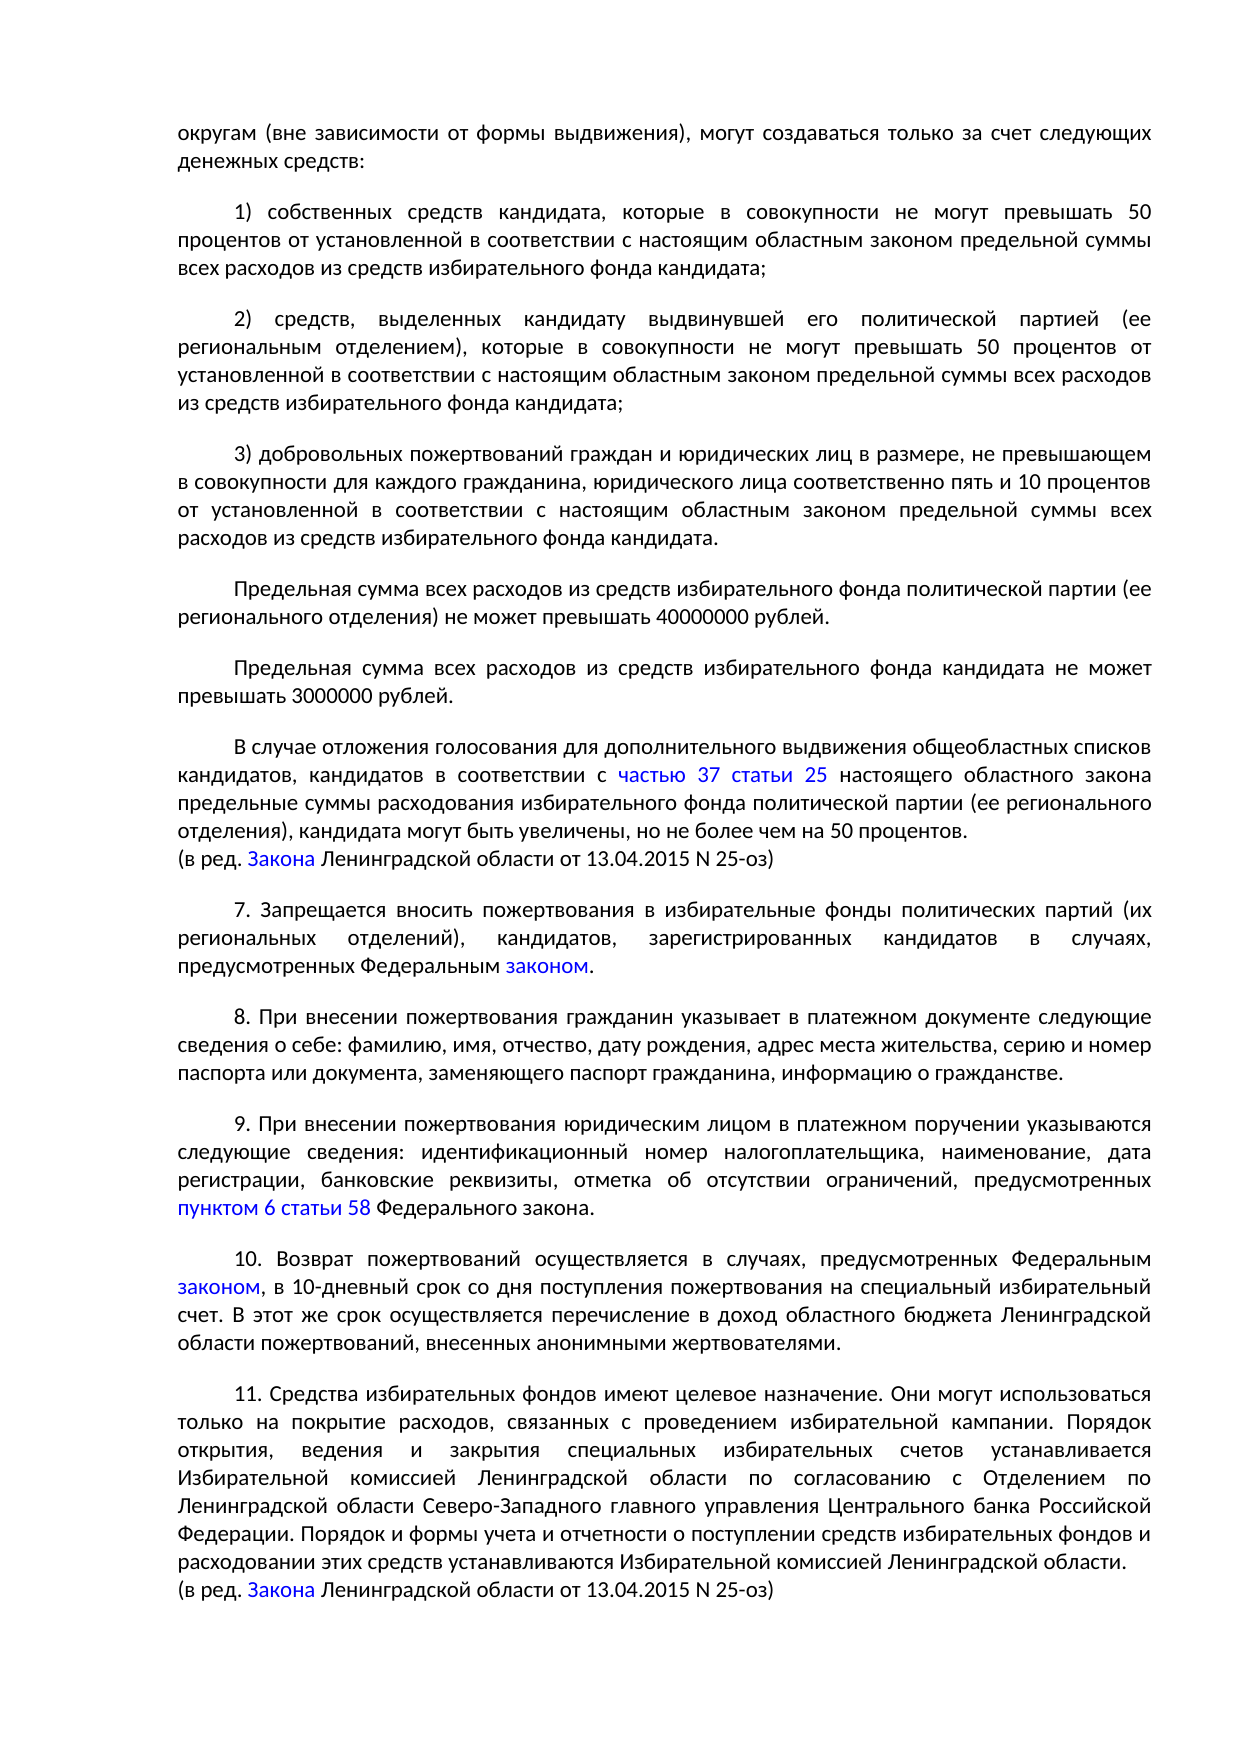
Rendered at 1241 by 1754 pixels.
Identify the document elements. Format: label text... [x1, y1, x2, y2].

text В случае отложения голосования для дополнительного выдвижения общеобластных списков кандидатов, кандидатов в соответствии с частью 37 статьи 25 настоящего областного закона предельные суммы расходования избирательного фонда политической партии (ее регионального отделения), кандидата могут быть увеличены, но не более чем на 50 процентов. [177, 732, 1152, 844]
text (в ред. Закона Ленинградской области от 13.04.2015 N 25-оз) [177, 844, 1152, 872]
text Предельная сумма всех расходов из средств избирательного фонда кандидата не может превышать 3000000 рублей. [177, 653, 1152, 709]
text 2) средств, выделенных кандидату выдвинувшей его политической партией (ее региональным отделением), которые в совокупности не могут превышать 50 процентов от установленной в соответствии с настоящим областным законом предельной суммы всех расходов из средств избирательного фонда кандидата; [177, 304, 1152, 416]
text 1) собственных средств кандидата, которые в совокупности не могут превышать 50 процентов от установленной в соответствии с настоящим областным законом предельной суммы всех расходов из средств избирательного фонда кандидата; [177, 197, 1152, 281]
text 9. При внесении пожертвования юридическим лицом в платежном поручении указываются следующие сведения: идентификационный номер налогоплательщика, наименование, дата регистрации, банковские реквизиты, отметка об отсутствии ограничений, предусмотренных пунктом 6 статьи 58 Федерального закона. [177, 1109, 1152, 1221]
text Предельная сумма всех расходов из средств избирательного фонда политической партии (ее регионального отделения) не может превышать 40000000 рублей. [177, 574, 1152, 630]
text 11. Средства избирательных фондов имеют целевое назначение. Они могут использоваться только на покрытие расходов, связанных с проведением избирательной кампании. Порядок открытия, ведения и закрытия специальных избирательных счетов устанавливается Избирательной комиссией Ленинградской области по согласованию с Отделением по Ленинградской области Северо-Западного главного управления Центрального банка Российской Федерации. Порядок и формы учета и отчетности о поступлении средств избирательных фондов и расходовании этих средств устанавливаются Избирательной комиссией Ленинградской области. [177, 1379, 1152, 1575]
text 3) добровольных пожертвований граждан и юридических лиц в размере, не превышающем в совокупности для каждого гражданина, юридического лица соответственно пять и 10 процентов от установленной в соответствии с настоящим областным законом предельной суммы всех расходов из средств избирательного фонда кандидата. [177, 439, 1152, 551]
text 10. Возврат пожертвований осуществляется в случаях, предусмотренных Федеральным законом, в 10-дневный срок со дня поступления пожертвования на специальный избирательный счет. В этот же срок осуществляется перечисление в доход областного бюджета Ленинградской области пожертвований, внесенных анонимными жертвователями. [177, 1244, 1152, 1356]
text (в ред. Закона Ленинградской области от 13.04.2015 N 25-оз) [177, 1575, 1152, 1603]
text 8. При внесении пожертвования гражданин указывает в платежном документе следующие сведения о себе: фамилию, имя, отчество, дату рождения, адрес места жительства, серию и номер паспорта или документа, заменяющего паспорт гражданина, информацию о гражданстве. [177, 1002, 1152, 1086]
text 7. Запрещается вносить пожертвования в избирательные фонды политических партий (их региональных отделений), кандидатов, зарегистрированных кандидатов в случаях, предусмотренных Федеральным законом. [177, 895, 1152, 979]
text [177, 118, 1152, 174]
